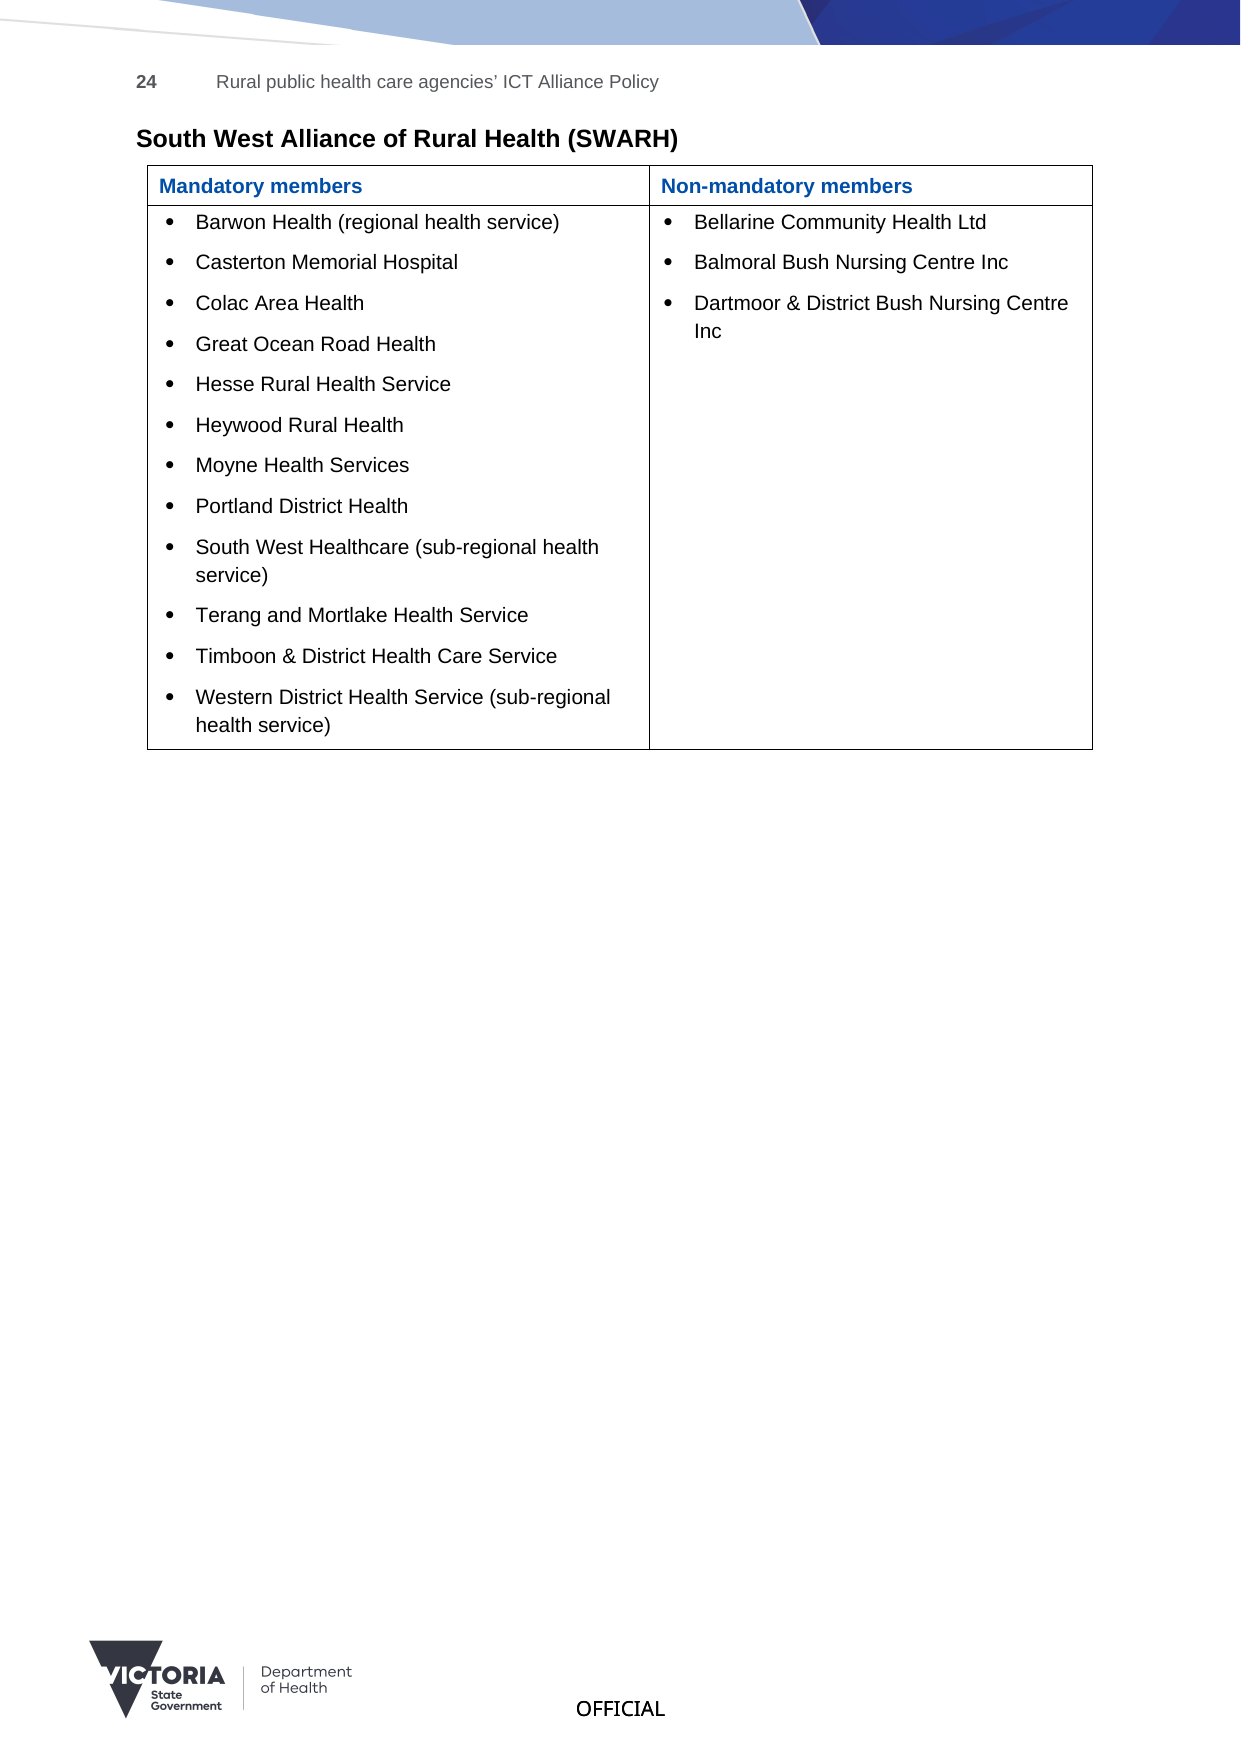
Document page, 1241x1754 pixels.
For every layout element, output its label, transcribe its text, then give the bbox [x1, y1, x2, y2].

table_header Non-mandatory members [650, 166, 1092, 204]
table_cell Bellarine Community Health Ltd Balmoral Bush Nursing Centre Inc Dartmoor & District Bush Nursing Centre Inc [650, 206, 1092, 749]
picture [0, 0, 1241, 45]
text South West Alliance of Rural Health (SWARH) [136, 124, 1104, 152]
table_cell Barwon Health (regional health service) Casterton Memorial Hospital Colac Area Health Great Ocean Road Health Hesse Rural Health Service Heywood Rural Health Moyne Health Services Portland District Health South West Healthcare (sub-regional health service) Terang and Mortlake Health Service Timboon & District Health Care Service Western District Health Service (sub-regional health service) [148, 206, 649, 749]
table_header Mandatory members [148, 166, 649, 204]
picture [0, 1595, 1241, 1754]
